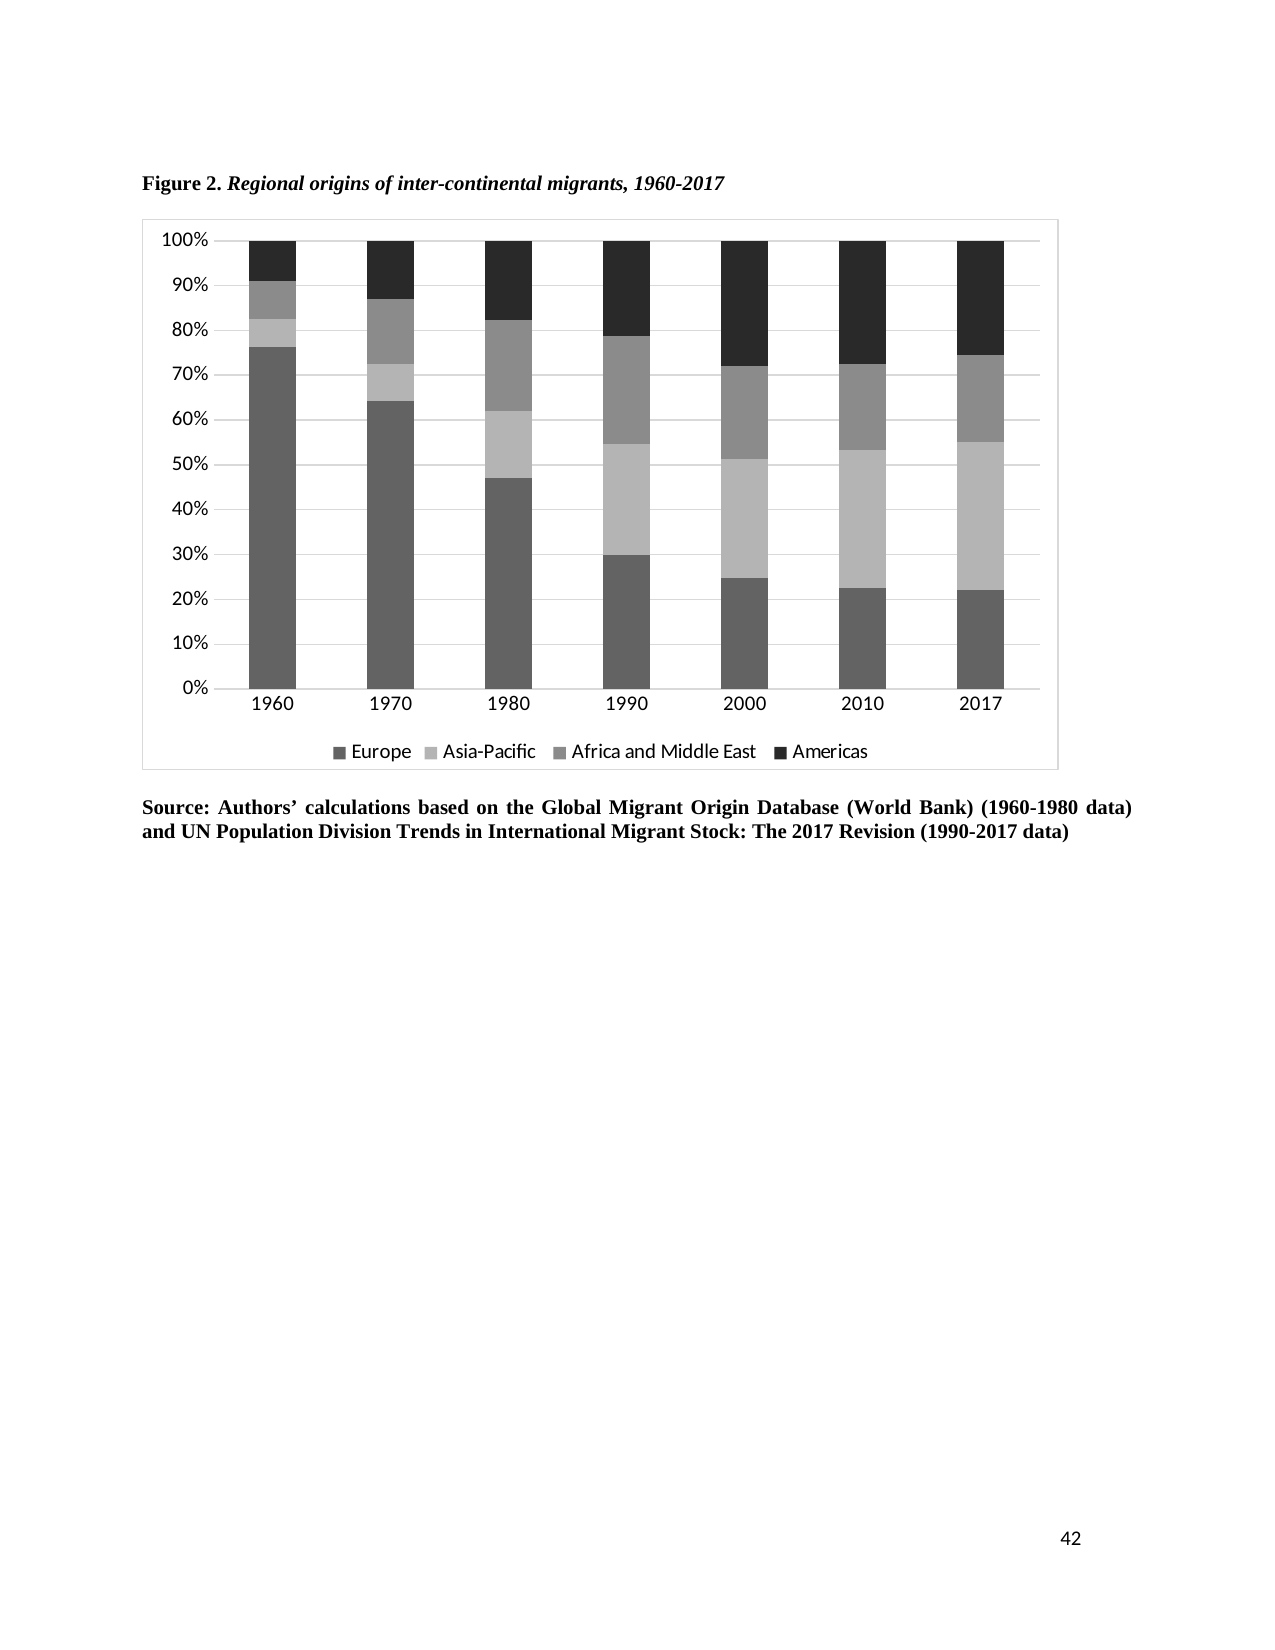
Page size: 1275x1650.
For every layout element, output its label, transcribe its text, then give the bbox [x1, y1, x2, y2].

text Figure 2. Regional origins of inter-continental migrants, 1960-2017 [142, 171, 1133, 194]
text Source: Authors’ calculations based on the Global Migrant Origin Database (World Bank) (1960-1980 data) and UN Population Division Trends in International Migrant Stock: The 2017 Revision (1990-2017 data) [142, 795, 1133, 843]
